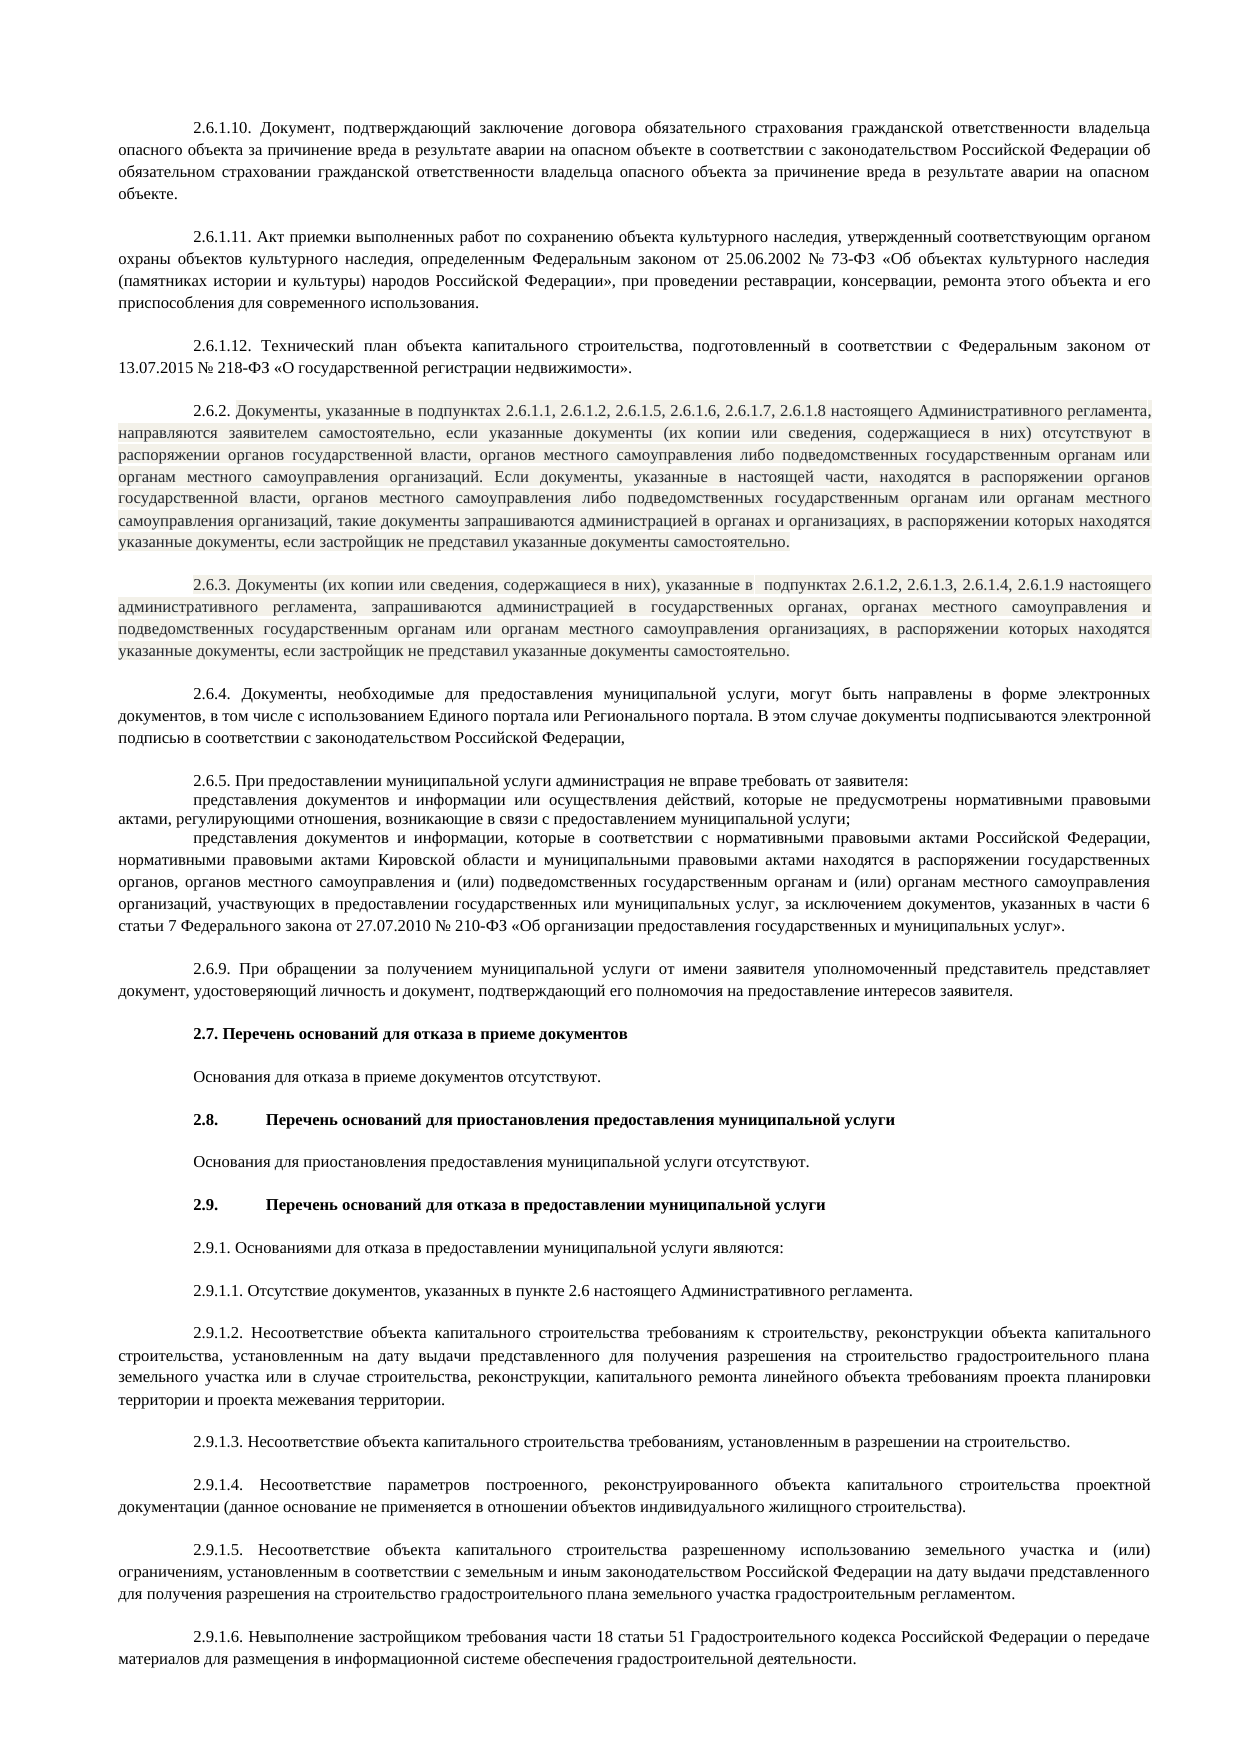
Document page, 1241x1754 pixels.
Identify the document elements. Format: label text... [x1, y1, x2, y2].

text 2.6.1.11. Акт приемки выполненных работ по сохранению объекта культурного наследия, утвержденный соответствующим органом охраны объектов культурного наследия, определенным Федеральным законом от 25.06.2002 № 73-ФЗ «Об объектах культурного наследия (памятниках истории и культуры) народов Российской Федерации», при проведении реставрации, консервации, ремонта этого объекта и его приспособления для современного использования. [118, 227, 1152, 312]
text 2.9.1.5. Несоответствие объекта капитального строительства разрешенному использованию земельного участка и (или) ограничениям, установленным в соответствии с земельным и иным законодательством Российской Федерации на дату выдачи представленного для получения разрешения на строительство градостроительного плана земельного участка градостроительным регламентом. [118, 1540, 1152, 1603]
text 2.6.1.10. Документ, подтверждающий заключение договора обязательного страхования гражданской ответственности владельца опасного объекта за причинение вреда в результате аварии на опасном объекте в соответствии с законодательством Российской Федерации об обязательном страховании гражданской ответственности владельца опасного объекта за причинение вреда в результате аварии на опасном объекте. [118, 118, 1152, 203]
text 2.8. Перечень оснований для приостановления предоставления муниципальной услуги [118, 1109, 1152, 1128]
text 2.9.1.1. Отсутствие документов, указанных в пункте 2.6 настоящего Административного регламента. [118, 1281, 1152, 1300]
text 2.9. Перечень оснований для отказа в предоставлении муниципальной услуги [118, 1195, 1152, 1214]
text Основания для приостановления предоставления муниципальной услуги отсутствуют. [118, 1152, 1152, 1171]
text Основания для отказа в приеме документов отсутствуют. [118, 1066, 1152, 1086]
text 2.9.1.4. Несоответствие параметров построенного, реконструированного объекта капитального строительства проектной документации (данное основание не применяется в отношении объектов индивидуального жилищного строительства). [118, 1475, 1152, 1516]
text 2.6.9. При обращении за получением муниципальной услуги от имени заявителя уполномоченный представитель представляет документ, удостоверяющий личность и документ, подтверждающий его полномочия на предоставление интересов заявителя. [118, 959, 1152, 1000]
text представления документов и информации, которые в соответствии с нормативными правовыми актами Российской Федерации, нормативными правовыми актами Кировской области и муниципальными правовыми актами находятся в распоряжении государственных органов, органов местного самоуправления и (или) подведомственных государственным органам и (или) органам местного самоуправления организаций, участвующих в предоставлении государственных или муниципальных услуг, за исключением документов, указанных в части 6 статьи 7 Федерального закона от 27.07.2010 № 210-ФЗ «Об организации предоставления государственных и муниципальных услуг». [118, 828, 1152, 935]
text 2.6.5. При предоставлении муниципальной услуги администрация не вправе требовать от заявителя: [118, 771, 1152, 790]
text 2.6.4. Документы, необходимые для предоставления муниципальной услуги, могут быть направлены в форме электронных документов, в том числе с использованием Единого портала или Регионального портала. В этом случае документы подписываются электронной подписью в соответствии с законодательством Российской Федерации, [118, 684, 1152, 747]
text 2.9.1.6. Невыполнение застройщиком требования части 18 статьи 51 Градостроительного кодекса Российской Федерации о передаче материалов для размещения в информационной системе обеспечения градостроительной деятельности. [118, 1626, 1152, 1668]
text 2.9.1. Основаниями для отказа в предоставлении муниципальной услуги являются: [118, 1238, 1152, 1257]
text 2.9.1.2. Несоответствие объекта капитального строительства требованиям к строительству, реконструкции объекта капитального строительства, установленным на дату выдачи представленного для получения разрешения на строительство градостроительного плана земельного участка или в случае строительства, реконструкции, капитального ремонта линейного объекта требованиям проекта планировки территории и проекта межевания территории. [118, 1323, 1152, 1408]
text 2.9.1.3. Несоответствие объекта капитального строительства требованиям, установленным в разрешении на строительство. [118, 1432, 1152, 1451]
text представления документов и информации или осуществления действий, которые не предусмотрены нормативными правовыми актами, регулирующими отношения, возникающие в связи с предоставлением муниципальной услуги; [118, 790, 1152, 828]
text 2.7. Перечень оснований для отказа в приеме документов [118, 1024, 1152, 1043]
text 2.6.1.12. Технический план объекта капитального строительства, подготовленный в соответствии с Федеральным законом от 13.07.2015 № 218-ФЗ «О государственной регистрации недвижимости». [118, 336, 1152, 377]
